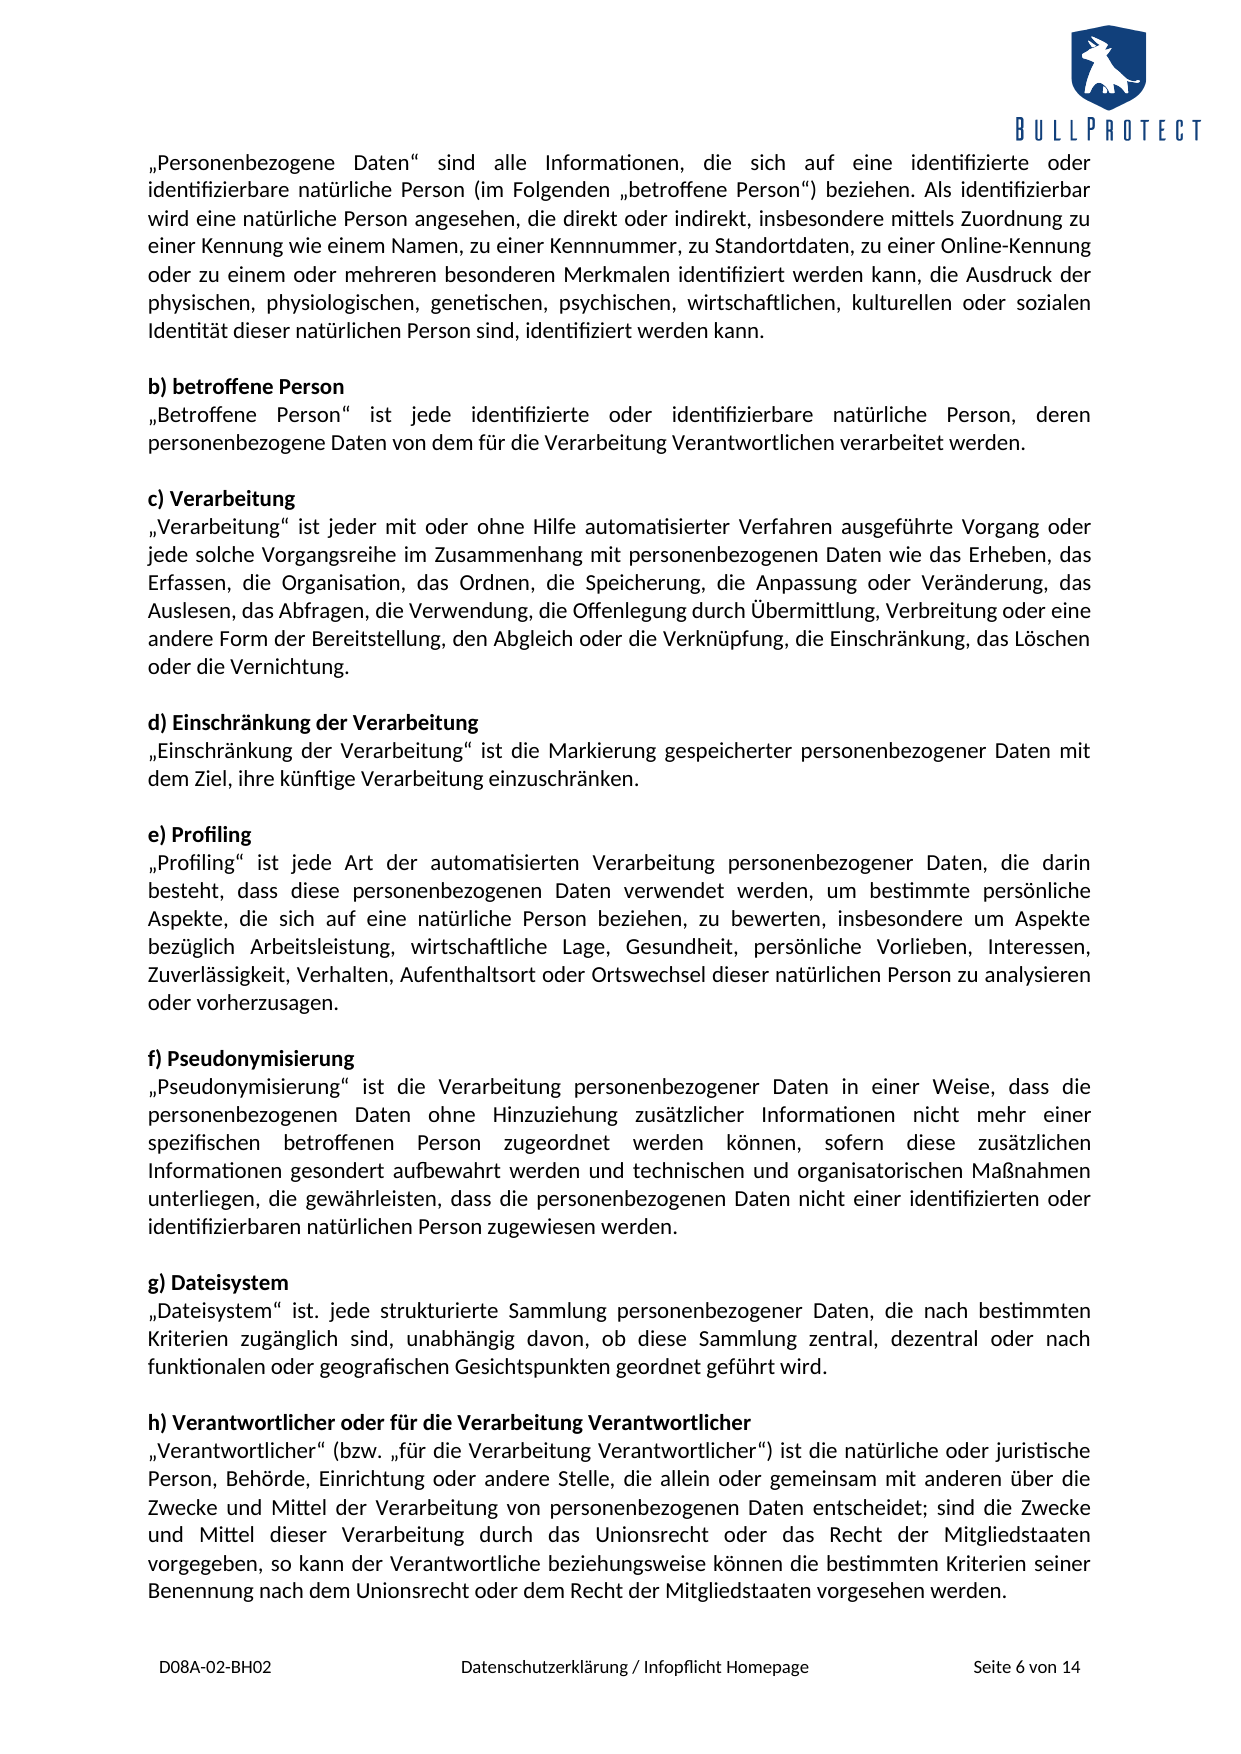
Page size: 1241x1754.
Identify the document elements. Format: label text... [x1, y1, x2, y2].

text „Betroffene Person“ ist jede identifizierte oder identifizierbare natürliche Person, deren personenbezogene Daten von dem für die Verarbeitung Verantwortlichen verarbeitet werden. [148, 400, 1093, 456]
text f) Pseudonymisierung [148, 1044, 1093, 1072]
text e) Profiling [148, 820, 1093, 848]
text „Pseudonymisierung“ ist die Verarbeitung personenbezogener Daten in einer Weise, dass die personenbezogenen Daten ohne Hinzuziehung zusätzlicher Informationen nicht mehr einer spezifischen betroffenen Person zugeordnet werden können, sofern diese zusätzlichen Informationen gesondert aufbewahrt werden und technischen und organisatorischen Maßnahmen unterliegen, die gewährleisten, dass die personenbezogenen Daten nicht einer identifizierten oder identifizierbaren natürlichen Person zugewiesen werden. [148, 1072, 1093, 1240]
text „Personenbezogene Daten“ sind alle Informationen, die sich auf eine identifizierte oder identifizierbare natürliche Person (im Folgenden „betroffene Person“) beziehen. Als identifizierbar wird eine natürliche Person angesehen, die direkt oder indirekt, insbesondere mittels Zuordnung zu einer Kennung wie einem Namen, zu einer Kennnummer, zu Standortdaten, zu einer Online-Kennung oder zu einem oder mehreren besonderen Merkmalen identifiziert werden kann, die Ausdruck der physischen, physiologischen, genetischen, psychischen, wirtschaftlichen, kulturellen oder sozialen Identität dieser natürlichen Person sind, identifiziert werden kann. [148, 148, 1093, 344]
picture [1015, 20, 1202, 142]
text „Verantwortlicher“ (bzw. „für die Verarbeitung Verantwortlicher“) ist die natürliche oder juristische Person, Behörde, Einrichtung oder andere Stelle, die allein oder gemeinsam mit anderen über die Zwecke und Mittel der Verarbeitung von personenbezogenen Daten entscheidet; sind die Zwecke und Mittel dieser Verarbeitung durch das Unionsrecht oder das Recht der Mitgliedstaaten vorgegeben, so kann der Verantwortliche beziehungsweise können die bestimmten Kriterien seiner Benennung nach dem Unionsrecht oder dem Recht der Mitgliedstaaten vorgesehen werden. [148, 1437, 1093, 1605]
text „Profiling“ ist jede Art der automatisierten Verarbeitung personenbezogener Daten, die darin besteht, dass diese personenbezogenen Daten verwendet werden, um bestimmte persönliche Aspekte, die sich auf eine natürliche Person beziehen, zu bewerten, insbesondere um Aspekte bezüglich Arbeitsleistung, wirtschaftliche Lage, Gesundheit, persönliche Vorlieben, Interessen, Zuverlässigkeit, Verhalten, Aufenthaltsort oder Ortswechsel dieser natürlichen Person zu analysieren oder vorherzusagen. [148, 848, 1093, 1016]
text b) betroffene Person [148, 372, 1093, 400]
text h) Verantwortlicher oder für die Verarbeitung Verantwortlicher [148, 1408, 1093, 1437]
text „Dateisystem“ ist. jede strukturierte Sammlung personenbezogener Daten, die nach bestimmten Kriterien zugänglich sind, unabhängig davon, ob diese Sammlung zentral, dezentral oder nach funktionalen oder geografischen Gesichtspunkten geordnet geführt wird. [148, 1296, 1093, 1381]
text „Einschränkung der Verarbeitung“ ist die Markierung gespeicherter personenbezogener Daten mit dem Ziel, ihre künftige Verarbeitung einzuschränken. [148, 736, 1093, 792]
text c) Verarbeitung [148, 484, 1093, 512]
text d) Einschränkung der Verarbeitung [148, 708, 1093, 736]
text „Verarbeitung“ ist jeder mit oder ohne Hilfe automatisierter Verfahren ausgeführte Vorgang oder jede solche Vorgangsreihe im Zusammenhang mit personenbezogenen Daten wie das Erheben, das Erfassen, die Organisation, das Ordnen, die Speicherung, die Anpassung oder Veränderung, das Auslesen, das Abfragen, die Verwendung, die Offenlegung durch Übermittlung, Verbreitung oder eine andere Form der Bereitstellung, den Abgleich oder die Verknüpfung, die Einschränkung, das Löschen oder die Vernichtung. [148, 512, 1093, 680]
text g) Dateisystem [148, 1268, 1093, 1296]
